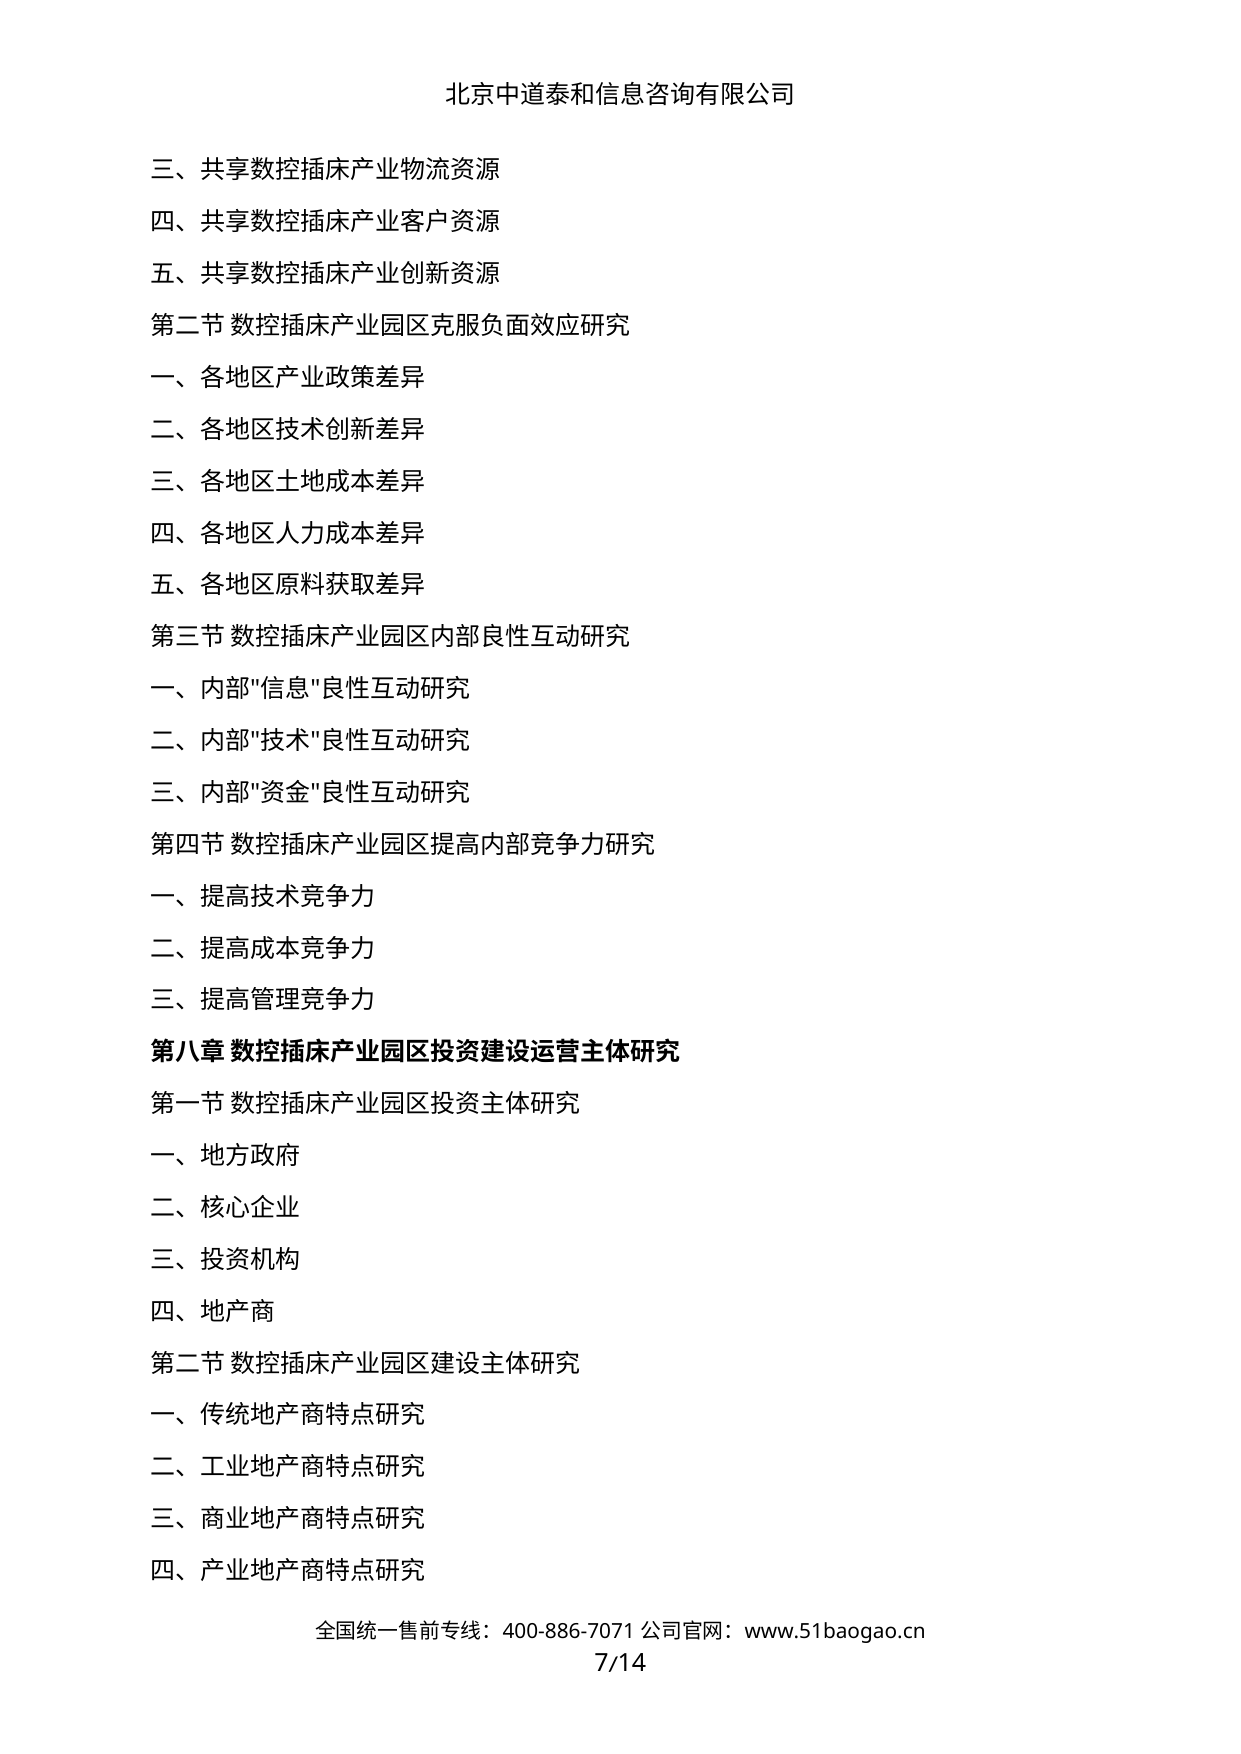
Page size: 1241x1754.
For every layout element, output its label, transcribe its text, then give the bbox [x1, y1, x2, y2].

text 第二节 数控插床产业园区克服负面效应研究 [150, 306, 1090, 342]
text 二、工业地产商特点研究 [150, 1447, 1090, 1483]
text 二、提高成本竞争力 [150, 928, 1090, 964]
text 四、地产商 [150, 1291, 1090, 1327]
text 第二节 数控插床产业园区建设主体研究 [150, 1343, 1090, 1379]
text 一、传统地产商特点研究 [150, 1395, 1090, 1431]
text 第八章 数控插床产业园区投资建设运营主体研究 [150, 1032, 1090, 1068]
text 二、核心企业 [150, 1187, 1090, 1224]
text 三、投资机构 [150, 1239, 1090, 1276]
text 一、各地区产业政策差异 [150, 357, 1090, 394]
text 一、提高技术竞争力 [150, 876, 1090, 912]
text 二、各地区技术创新差异 [150, 409, 1090, 446]
text 第四节 数控插床产业园区提高内部竞争力研究 [150, 824, 1090, 861]
text 三、提高管理竞争力 [150, 980, 1090, 1016]
text 四、各地区人力成本差异 [150, 513, 1090, 549]
text 第三节 数控插床产业园区内部良性互动研究 [150, 617, 1090, 653]
text 第一节 数控插床产业园区投资主体研究 [150, 1084, 1090, 1120]
text 一、地方政府 [150, 1136, 1090, 1172]
text 一、内部"信息"良性互动研究 [150, 669, 1090, 705]
text 五、共享数控插床产业创新资源 [150, 254, 1090, 290]
text 四、产业地产商特点研究 [150, 1551, 1090, 1587]
text 三、共享数控插床产业物流资源 [150, 150, 1090, 186]
text 五、各地区原料获取差异 [150, 565, 1090, 601]
text 三、内部"资金"良性互动研究 [150, 772, 1090, 809]
text 三、商业地产商特点研究 [150, 1499, 1090, 1535]
text 三、各地区土地成本差异 [150, 461, 1090, 497]
text 四、共享数控插床产业客户资源 [150, 202, 1090, 238]
text 二、内部"技术"良性互动研究 [150, 721, 1090, 757]
